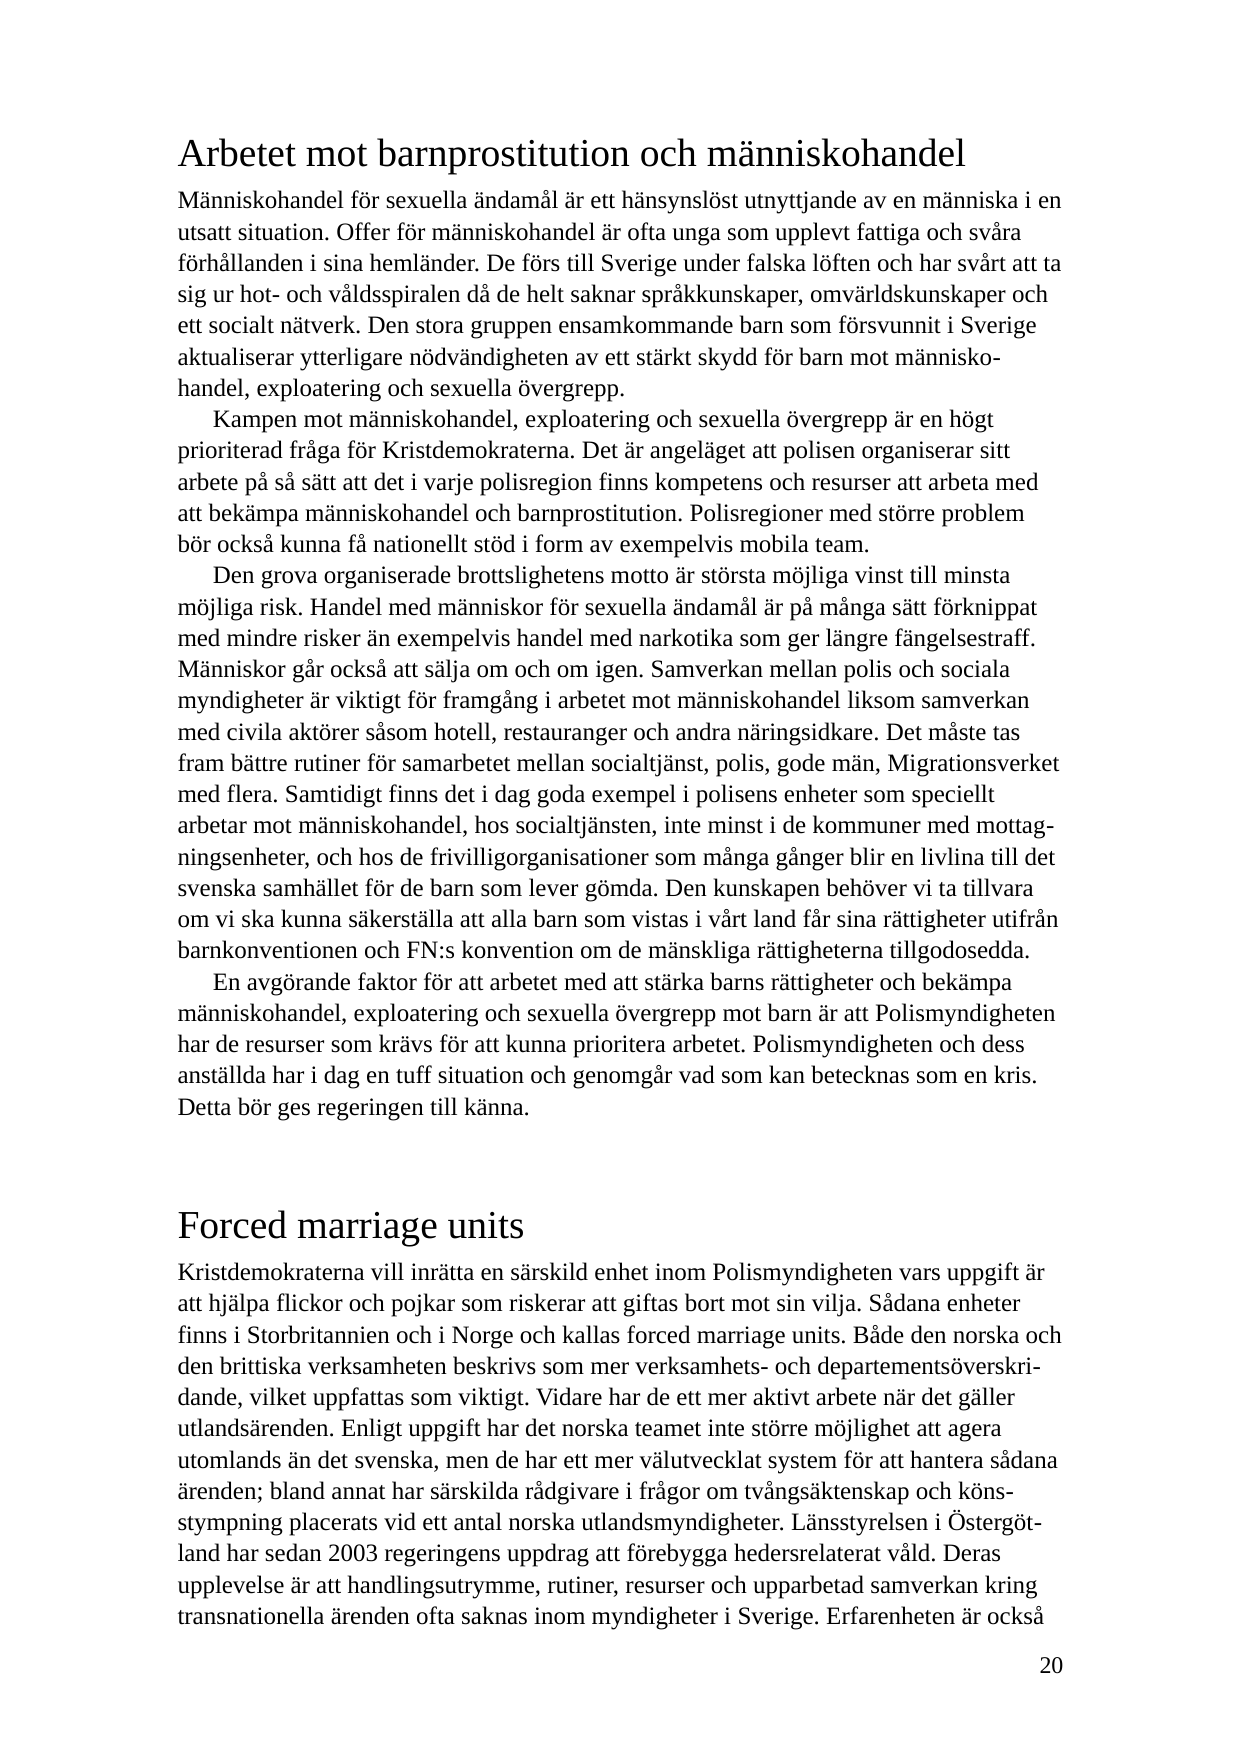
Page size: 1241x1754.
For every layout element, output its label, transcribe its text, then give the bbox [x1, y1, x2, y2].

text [177, 1255, 1063, 1630]
text Människohandel för sexuella ändamål är ett hänsynslöst utnyttjande av en människa i en utsatt situation. Offer för människohandel är ofta unga som upplevt fattiga och svåra förhållanden i sina hemländer. De förs till Sverige under falska löften och har svårt att ta sig ur hot- och våldsspiralen då de helt saknar språkkunskaper, omvärldskunskaper och ett socialt nätverk. Den stora gruppen ensamkommande barn som försvunnit i Sverige aktualiserar ytterligare nödvändigheten av ett stärkt skydd för barn mot människohandel, exploatering och sexuella övergrepp. [177, 183, 1063, 402]
text Kampen mot människohandel, exploatering och sexuella övergrepp är en högt prioriterad fråga för Kristdemokraterna. Det är angeläget att polisen organiserar sitt arbete på så sätt att det i varje polisregion finns kompetens och resurser att arbeta med att bekämpa människohandel och barnprostitution. Polisregioner med större problem bör också kunna få nationellt stöd i form av exempelvis mobila team. [177, 402, 1063, 558]
text Den grova organiserade brottslighetens motto är största möjliga vinst till minsta möjliga risk. Handel med människor för sexuella ändamål är på många sätt förknippat med mindre risker än exempelvis handel med narkotika som ger längre fängelsestraff. Människor går också att sälja om och om igen. Samverkan mellan polis och sociala myndigheter är viktigt för framgång i arbetet mot människohandel liksom samverkan med civila aktörer såsom hotell, restauranger och andra näringsidkare. Det måste tas fram bättre rutiner för samarbetet mellan socialtjänst, polis, gode män, Migrationsverket med flera. Samtidigt finns det i dag goda exempel i polisens enheter som speciellt arbetar mot människohandel, hos socialtjänsten, inte minst i de kommuner med mottagningsenheter, och hos de frivilligorganisationer som många gånger blir en livlina till det svenska samhället för de barn som lever gömda. Den kunskapen behöver vi ta tillvara om vi ska kunna säkerställa att alla barn som vistas i vårt land får sina rättigheter utifrån barnkonventionen och FN:s konvention om de mänskliga rättigheterna tillgodosedda. [177, 558, 1063, 964]
subtitle Forced marriage units [177, 1206, 1063, 1246]
text En avgörande faktor för att arbetet med att stärka barns rättigheter och bekämpa människohandel, exploatering och sexuella övergrepp mot barn är att Polismyndigheten har de resurser som krävs för att kunna prioritera arbetet. Polismyndigheten och dess anställda har i dag en tuff situation och genomgår vad som kan betecknas som en kris. Detta bör ges regeringen till känna. [177, 964, 1063, 1120]
subtitle Arbetet mot barnprostitution och människohandel [177, 134, 1063, 174]
